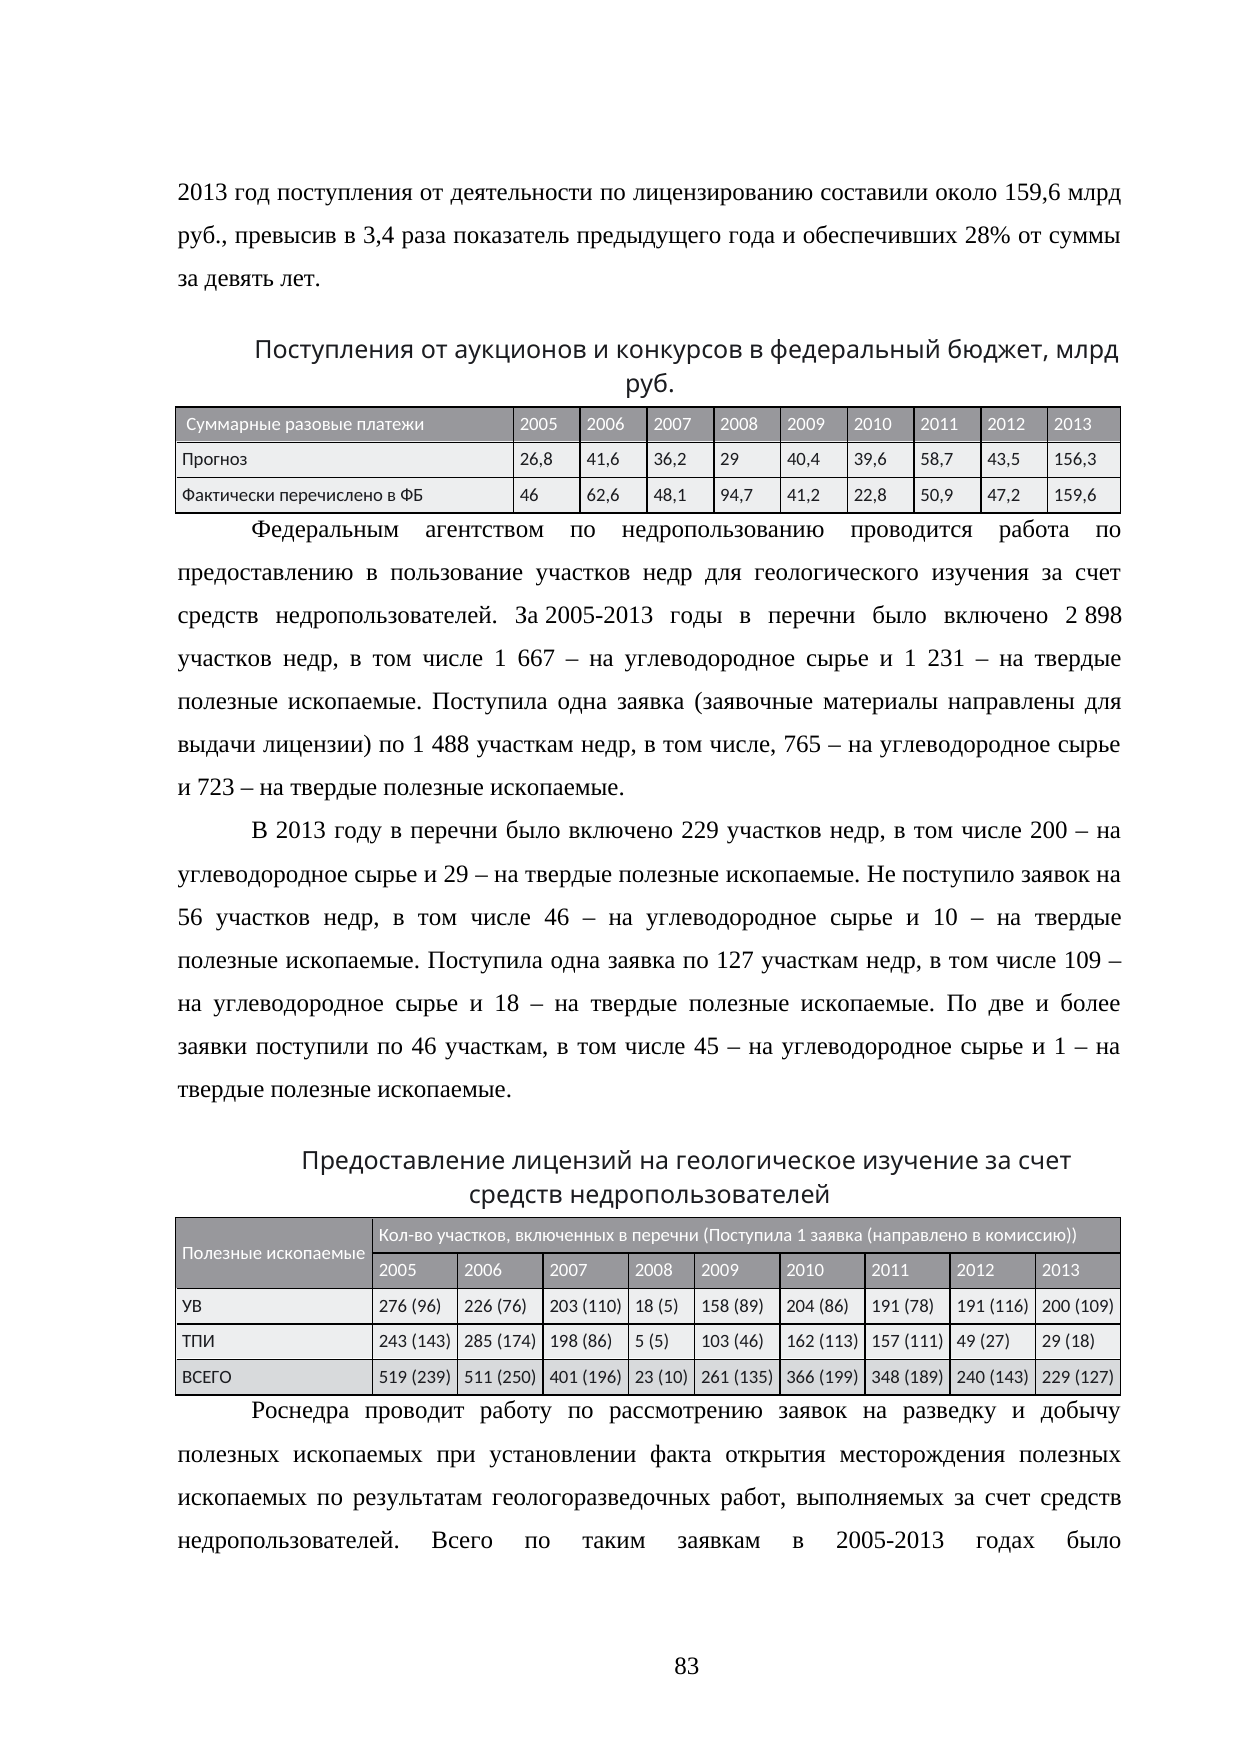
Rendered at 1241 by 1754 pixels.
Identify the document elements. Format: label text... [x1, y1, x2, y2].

table_cell 47,2 [982, 478, 1047, 512]
table_cell 243 (143) [373, 1325, 457, 1358]
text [177, 1396, 1122, 1554]
table_cell 2010 [781, 1254, 864, 1288]
table_cell 94,7 [715, 478, 780, 512]
table_header 2010 [848, 408, 913, 441]
table_cell 36,2 [648, 443, 713, 477]
table_header 2008 [715, 408, 780, 441]
table_cell 162 (113) [781, 1325, 864, 1358]
table_cell ВСЕГО [176, 1360, 372, 1394]
table_cell 29 (18) [1036, 1325, 1120, 1358]
table_cell 200 (109) [1036, 1289, 1120, 1323]
table_cell 2005 [373, 1254, 457, 1288]
table_cell 41,6 [581, 443, 646, 477]
table_cell 156,3 [1048, 443, 1120, 477]
table_cell 348 (189) [866, 1360, 949, 1394]
table_header Кол-во участков, включенных в перечни (Поступила 1 заявка (направлено в комиссию)) [373, 1218, 1120, 1252]
text Предоставление лицензий на геологическое изучение за счет средств недропользователей [177, 1142, 1122, 1211]
table_cell Фактически перечислено в ФБ [176, 478, 513, 512]
table_cell 198 (86) [544, 1325, 628, 1358]
table_cell 511 (250) [458, 1360, 542, 1394]
table_cell ТПИ [176, 1324, 372, 1358]
text В 2013 году в перечни было включено 229 участков недр, в том числе 200 – на углеводородное сырье и 29 – на твердые полезные ископаемые. Не поступило заявок на 56 участков недр, в том числе 46 – на углеводородное сырье и 10 – на твердые полезные ископаемые. Поступила одна заявка по 127 участкам недр, в том числе 109 – на углеводородное сырье и 18 – на твердые полезные ископаемые. По две и более заявки поступили по 46 участкам, в том числе 45 – на углеводородное сырье и 1 – на твердые полезные ископаемые. [177, 816, 1122, 1103]
table_header 2011 [915, 408, 980, 441]
table_cell 2009 [695, 1254, 779, 1288]
table_cell 204 (86) [781, 1289, 864, 1323]
table_cell 5 (5) [629, 1325, 694, 1358]
table_cell 229 (127) [1036, 1360, 1120, 1394]
table_cell Прогноз [176, 443, 513, 477]
table_header 2013 [1048, 408, 1120, 441]
table_cell 39,6 [848, 443, 913, 477]
text Поступления от аукционов и конкурсов в федеральный бюджет, млрд руб. [177, 332, 1122, 400]
table_cell 261 (135) [695, 1360, 779, 1394]
table_header 2012 [982, 408, 1047, 441]
table_cell 157 (111) [866, 1325, 949, 1358]
table_cell 226 (76) [458, 1289, 542, 1323]
text Федеральным агентством по недропользованию проводится работа по предоставлению в пользование участков недр для геологического изучения за счет средств недропользователей. За 2005-2013 годы в перечни было включено 2 898 участков недр, в том числе 1 667 – на углеводородное сырье и 1 231 – на твердые полезные ископаемые. Поступила одна заявка (заявочные материалы направлены для выдачи лицензии) по 1 488 участкам недр, в том числе, 765 – на углеводородное сырье и 723 – на твердые полезные ископаемые. [177, 514, 1122, 801]
table_cell 48,1 [648, 478, 713, 512]
table_cell 43,5 [982, 443, 1047, 477]
table_cell 62,6 [581, 478, 646, 512]
table_cell 2007 [544, 1254, 628, 1288]
table_cell 2012 [951, 1254, 1035, 1288]
table_cell 22,8 [848, 478, 913, 512]
table_cell 240 (143) [951, 1360, 1035, 1394]
table_cell 2013 [1036, 1254, 1120, 1288]
table_cell 29 [715, 443, 780, 477]
table_cell 203 (110) [544, 1289, 628, 1323]
table_cell 285 (174) [458, 1325, 542, 1358]
table_cell 40,4 [781, 443, 847, 477]
table_cell 366 (199) [781, 1360, 864, 1394]
table_cell 191 (116) [951, 1289, 1035, 1323]
table_cell 50,9 [915, 478, 980, 512]
table_cell 191 (78) [866, 1289, 949, 1323]
table_header Суммарные разовые платежи [176, 408, 513, 441]
table_cell 46 [514, 478, 579, 512]
table_cell 2006 [458, 1254, 542, 1288]
table_cell 401 (196) [544, 1360, 628, 1394]
table_header 2007 [648, 408, 713, 441]
table_cell 158 (89) [695, 1289, 779, 1323]
table_cell 58,7 [915, 443, 980, 477]
table_cell 2011 [866, 1254, 949, 1288]
table_cell 2008 [629, 1254, 694, 1288]
table_header 2005 [514, 408, 579, 441]
table_header 2009 [781, 408, 847, 441]
table_cell 26,8 [514, 443, 579, 477]
table_cell 276 (96) [373, 1289, 457, 1323]
table_cell 49 (27) [951, 1325, 1035, 1358]
table_cell 18 (5) [629, 1289, 694, 1323]
table_cell УВ [176, 1289, 372, 1323]
table_cell 103 (46) [695, 1325, 779, 1358]
table_header Полезные ископаемые [176, 1218, 372, 1288]
table_cell 159,6 [1048, 478, 1120, 512]
table_cell 23 (10) [629, 1360, 694, 1394]
table_header 2006 [581, 408, 646, 441]
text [177, 177, 1122, 292]
table_cell 41,2 [781, 478, 847, 512]
table_cell 519 (239) [373, 1360, 457, 1394]
